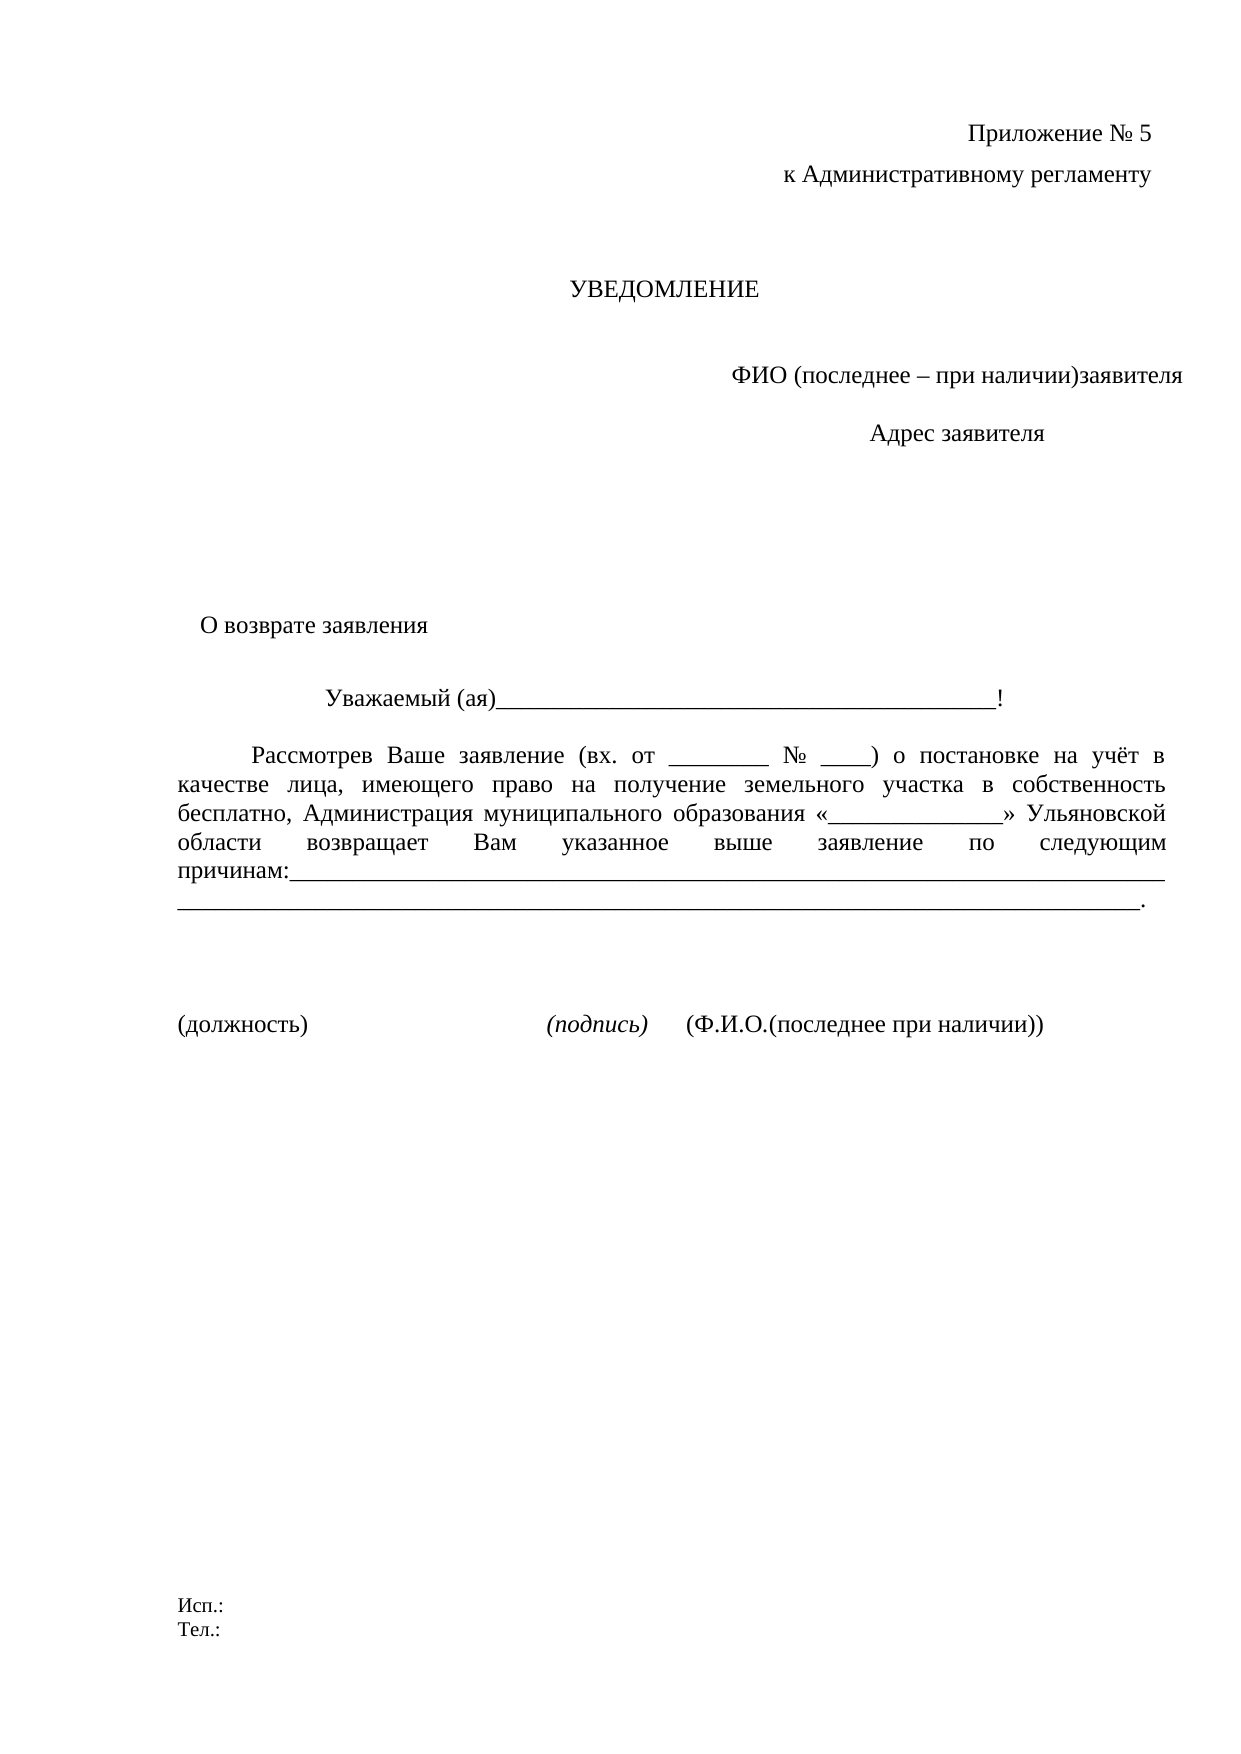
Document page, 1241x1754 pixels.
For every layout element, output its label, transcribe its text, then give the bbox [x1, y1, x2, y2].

table_header О возврате заявления [189, 361, 707, 638]
text УВЕДОМЛЕНИЕ [177, 274, 1152, 303]
text Приложение № 5 [177, 118, 1152, 147]
text Уважаемый (ая)________________________________________! [177, 683, 1152, 712]
text Рассмотрев Ваше заявление (вх. от ________ № ____) о постановке на учёт в качестве лица, имеющего право на получение земельного участка в собственность бесплатно, Администрация муниципального образования «______________» Ульяновской области возвращает Вам указанное выше заявление по следующим причинам:______________________________________________________________________ [177, 740, 1167, 884]
text к Административному регламенту [177, 159, 1152, 217]
text (должность) (подпись) (Ф.И.О.(последнее при наличии)) [177, 1004, 1147, 1039]
text _____________________________________________________________________________. [177, 884, 1152, 913]
table_header ФИО (последнее – при наличии)заявителя Адрес заявителя [707, 361, 1207, 638]
text Исп.: [177, 1593, 1152, 1617]
text Тел.: [177, 1617, 1152, 1641]
